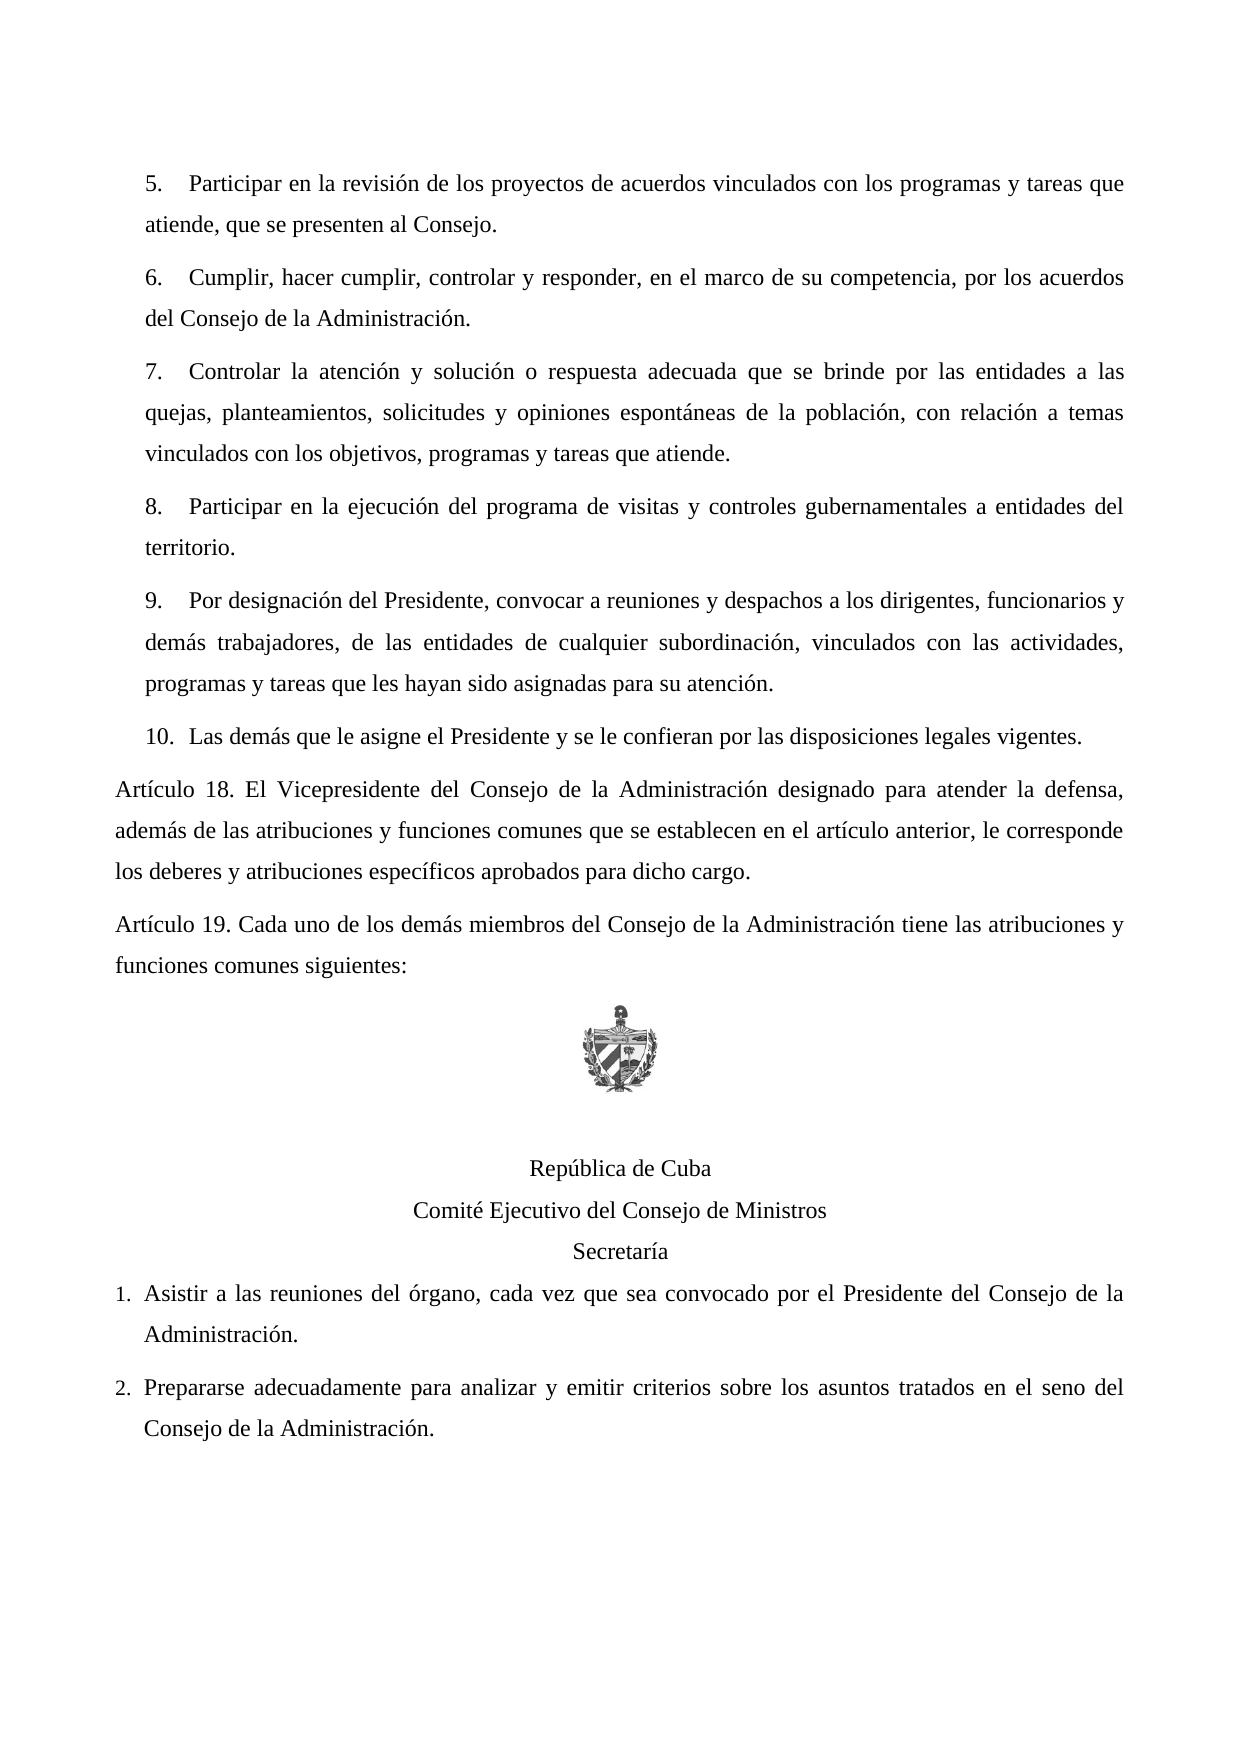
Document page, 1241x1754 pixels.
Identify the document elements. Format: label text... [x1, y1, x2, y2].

text República de Cuba [351, 1154, 890, 1182]
list Asistir a las reuniones del órgano, cada vez que sea convocado por el Presidente del Consejo de la Administración. [115, 1279, 1126, 1347]
list Cumplir, hacer cumplir, controlar y responder, en el marco de su competencia, por los acuerdos del Consejo de la Administración. [145, 263, 1126, 332]
picture [582, 1004, 658, 1094]
list Prepararse adecuadamente para analizar y emitir criterios sobre los asuntos tratados en el seno del Consejo de la Administración. [115, 1373, 1126, 1441]
list Por designación del Presidente, convocar a reuniones y despachos a los dirigentes, funcionarios y demás trabajadores, de las entidades de cualquier subordinación, vinculados con las actividades, programas y tareas que les hayan sido asignadas para su atención. [145, 586, 1126, 696]
list Controlar la atención y solución o respuesta adecuada que se brinde por las entidades a las quejas, planteamientos, solicitudes y opiniones espontáneas de la población, con relación a temas vinculados con los objetivos, programas y tareas que atiende. [145, 357, 1126, 467]
text Artículo 18. El Vicepresidente del Consejo de la Administración designado para atender la defensa, además de las atribuciones y funciones comunes que se establecen en el artículo anterior, le corresponde los deberes y atribuciones específicos aprobados para dicho cargo. [115, 775, 1126, 884]
text Artículo 19. Cada uno de los demás miembros del Consejo de la Administración tiene las atribuciones y funciones comunes siguientes: [115, 910, 1126, 979]
text Comité Ejecutivo del Consejo de Ministros [351, 1196, 889, 1223]
list Participar en la revisión de los proyectos de acuerdos vinculados con los programas y tareas que atiende, que se presenten al Consejo. [145, 169, 1126, 237]
text Secretaría [351, 1237, 890, 1265]
list Las demás que le asigne el Presidente y se le confieran por las disposiciones legales vigentes. [145, 722, 1126, 749]
list Participar en la ejecución del programa de visitas y controles gubernamentales a entidades del territorio. [145, 492, 1126, 561]
